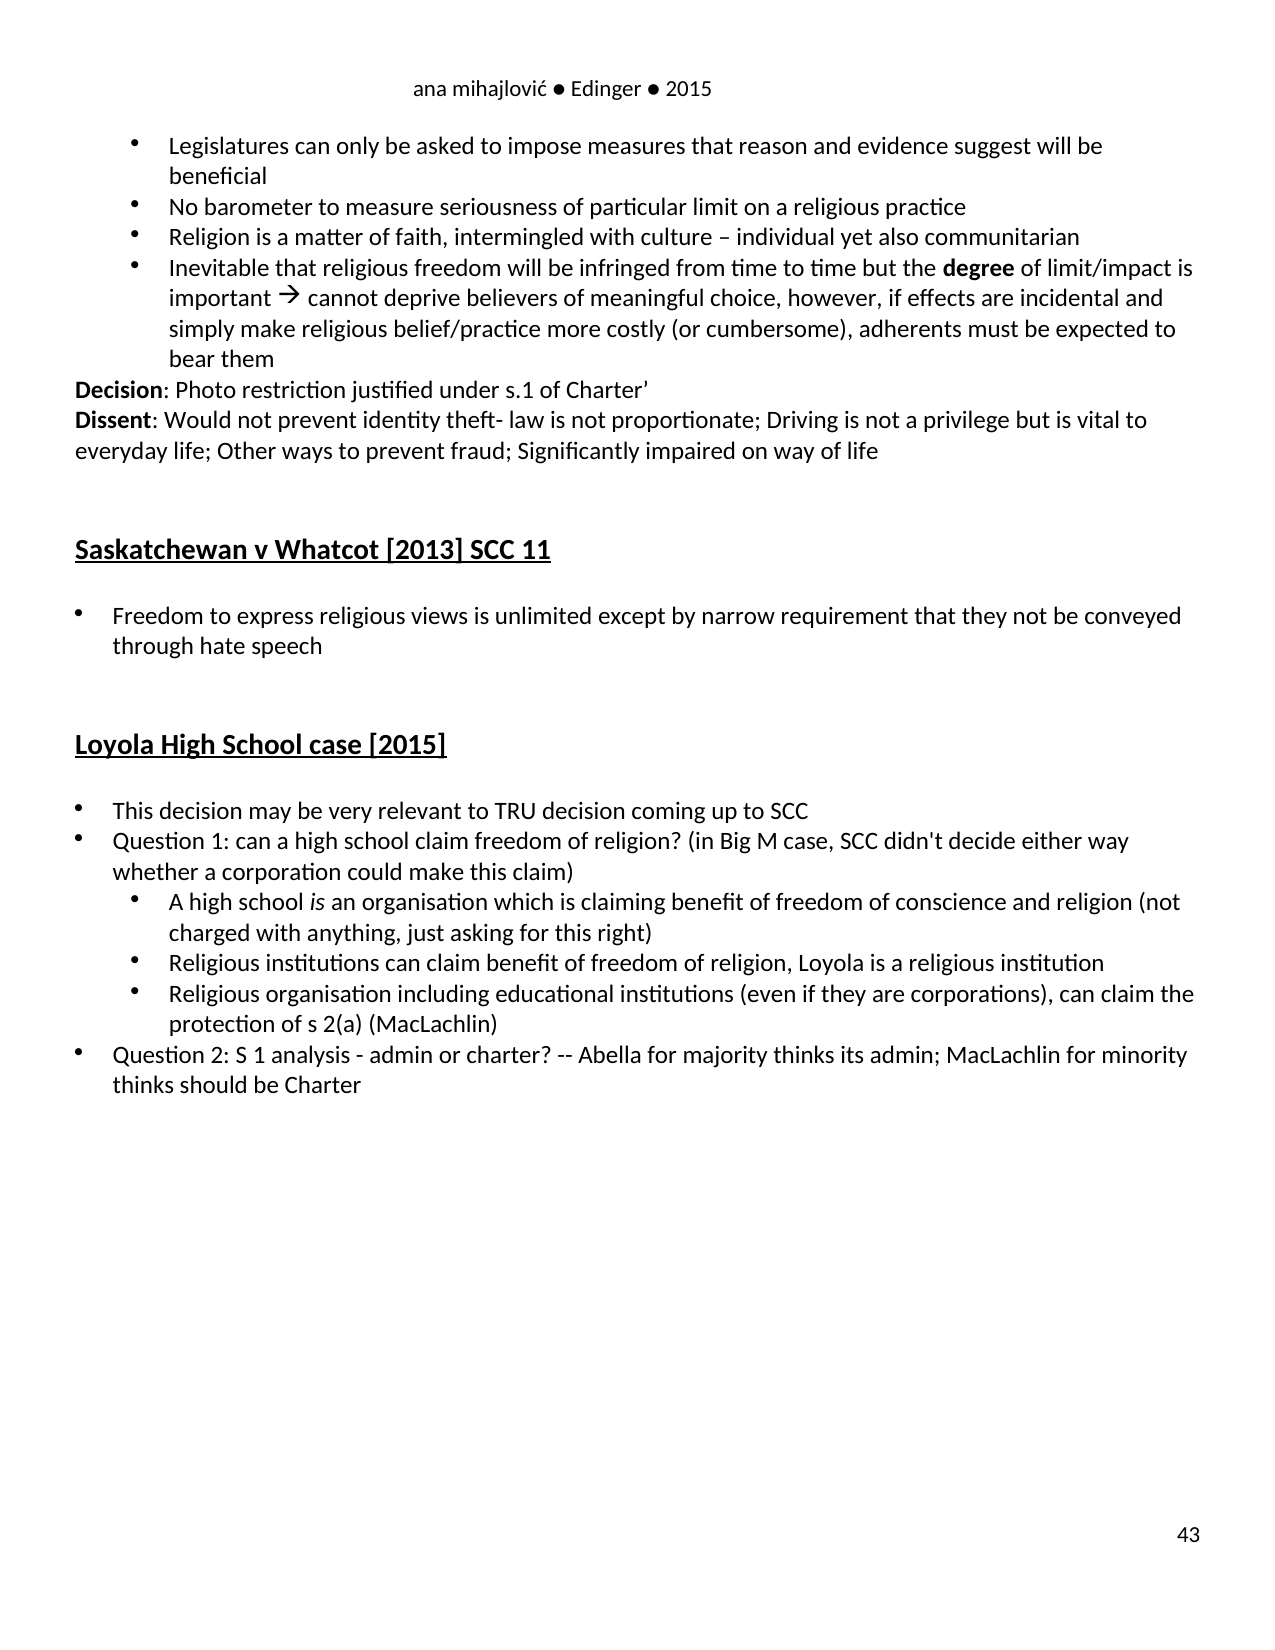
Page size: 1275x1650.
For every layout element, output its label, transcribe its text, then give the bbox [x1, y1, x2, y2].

text Decision: Photo restriction justified under s.1 of Charter’ [75, 374, 1200, 404]
list Religion is a matter of faith, intermingled with culture – individual yet also communitarian [131, 221, 1200, 252]
list Freedom to express religious views is unlimited except by narrow requirement that they not be conveyed through hate speech [75, 600, 1200, 661]
list Inevitable that religious freedom will be infringed from time to time but the degree of limit/impact is important cannot deprive believers of meaningful choice, however, if effects are incidental and simply make religious belief/practice more costly (or cumbersome), adherents must be expected to bear them [131, 252, 1200, 374]
list Question 1: can a high school claim freedom of religion? (in Big M case, SCC didn't decide either way whether a corporation could make this claim) [75, 826, 1200, 887]
list A high school is an organisation which is claiming benefit of freedom of conscience and religion (not charged with anything, just asking for this right) [131, 887, 1200, 948]
list Religious organisation including educational institutions (even if they are corporations), can claim the protection of s 2(a) (MacLachlin) [131, 978, 1200, 1039]
list Religious institutions can claim benefit of freedom of religion, Loyola is a religious institution [131, 948, 1200, 978]
list No barometer to measure seriousness of particular limit on a religious practice [131, 191, 1200, 221]
list This decision may be very relevant to TRU decision coming up to SCC [75, 795, 1200, 826]
list Legislatures can only be asked to impose measures that reason and evidence suggest will be beneficial [131, 130, 1200, 191]
subtitle Saskatchewan v Whatcot [2013] SCC 11 [75, 531, 1200, 566]
list Question 2: S 1 analysis - admin or charter? -- Abella for majority thinks its admin; MacLachlin for minority thinks should be Charter [75, 1039, 1200, 1100]
subtitle Loyola High School case [2015] [75, 726, 1200, 762]
text Dissent: Would not prevent identity theft- law is not proportionate; Driving is not a privilege but is vital to everyday life; Other ways to prevent fraud; Significantly impaired on way of life [75, 404, 1200, 466]
